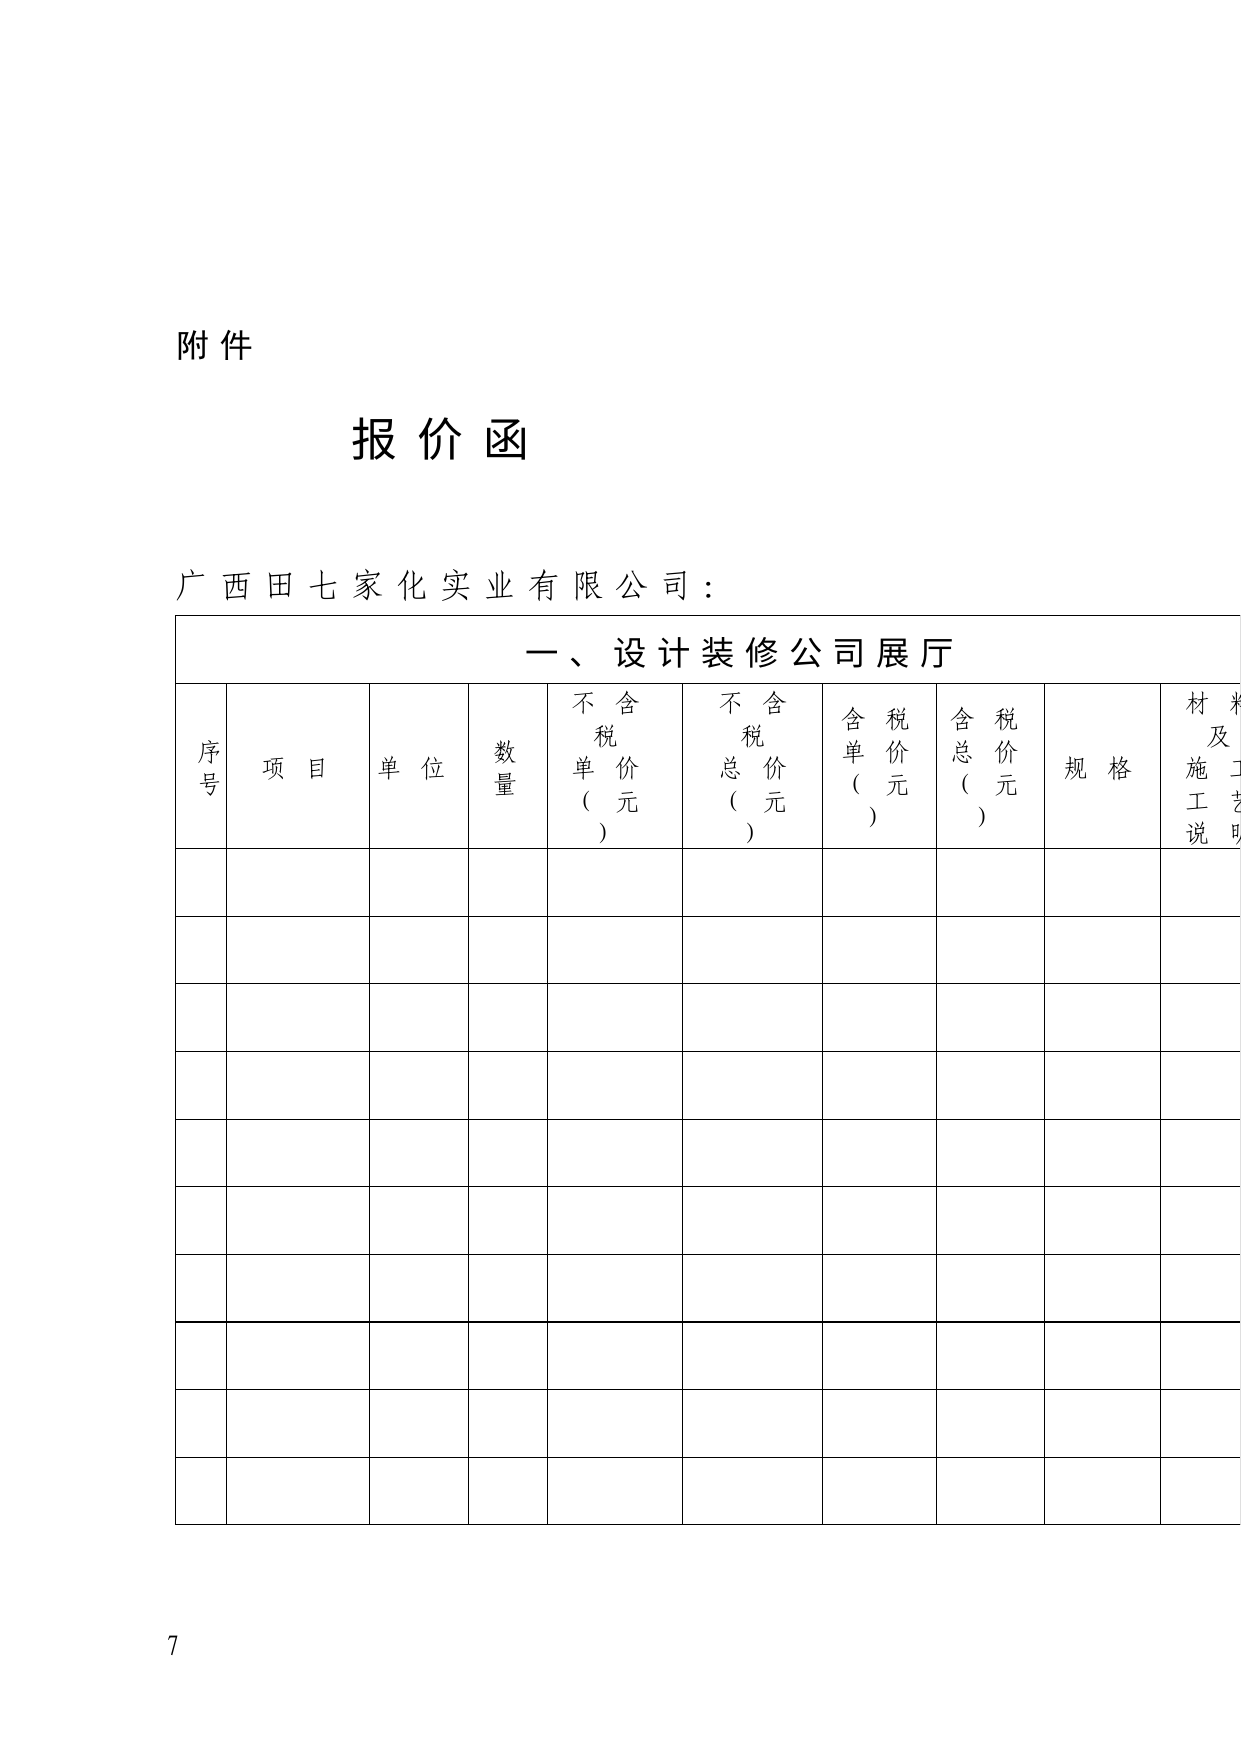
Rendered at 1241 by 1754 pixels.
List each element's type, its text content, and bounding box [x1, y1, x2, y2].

table_cell [548, 1187, 682, 1254]
table_cell [937, 1255, 1044, 1321]
table_cell [227, 1187, 369, 1254]
table_cell [683, 917, 822, 983]
table_cell [937, 1120, 1044, 1186]
table_cell [370, 917, 468, 983]
table_cell [469, 917, 547, 983]
text 附件 [175, 310, 1077, 375]
table_cell [227, 1255, 369, 1321]
table_cell [683, 1052, 822, 1118]
table_cell [823, 1120, 936, 1186]
table_cell [1045, 1120, 1160, 1186]
table_cell [683, 1187, 822, 1254]
table_cell [370, 984, 468, 1051]
table_cell [469, 1052, 547, 1118]
table_cell [548, 1052, 682, 1118]
table_cell [469, 1120, 547, 1186]
table_cell [937, 1390, 1044, 1457]
table_cell [370, 849, 468, 916]
table_cell [1161, 1323, 1240, 1389]
table_cell [823, 984, 936, 1051]
table_cell [937, 849, 1044, 916]
table_cell 材料及 施工工艺 说明 [1161, 684, 1240, 848]
table_cell [548, 1458, 682, 1524]
table_cell [823, 1458, 936, 1524]
table_cell [227, 917, 369, 983]
table_cell 单位 [370, 684, 468, 848]
table_cell [370, 1052, 468, 1118]
table_cell 不含税 单价（元） [548, 684, 682, 848]
table_cell [469, 1187, 547, 1254]
table_cell [548, 917, 682, 983]
table_cell [548, 1323, 682, 1389]
table_cell [176, 1323, 226, 1389]
table_cell [176, 984, 226, 1051]
table_cell [227, 1458, 369, 1524]
table_cell [1045, 1390, 1160, 1457]
table_cell [937, 1323, 1044, 1389]
table_cell [823, 1187, 936, 1254]
table_cell [370, 1255, 468, 1321]
table_cell [176, 1187, 226, 1254]
table_cell [1045, 1187, 1160, 1254]
table_cell [823, 1390, 936, 1457]
table_cell [683, 1323, 822, 1389]
table_cell [469, 984, 547, 1051]
table_cell [683, 849, 822, 916]
table_cell [823, 917, 936, 983]
table_cell [176, 1255, 226, 1321]
table_cell [683, 1120, 822, 1186]
table_cell [370, 1323, 468, 1389]
table_cell [176, 1458, 226, 1524]
text 报价函 [175, 388, 1077, 485]
table_header 一、设计装修公司展厅 [176, 616, 1240, 683]
table_cell [937, 984, 1044, 1051]
table_cell [1045, 1255, 1160, 1321]
table_cell [227, 849, 369, 916]
table_cell [937, 1458, 1044, 1524]
table_cell [1161, 917, 1240, 983]
table_cell [1161, 1120, 1240, 1186]
table_cell [370, 1120, 468, 1186]
table_cell [469, 1458, 547, 1524]
table_cell [469, 1255, 547, 1321]
table_cell [548, 1390, 682, 1457]
table_cell [1161, 1052, 1240, 1118]
table_cell [227, 1390, 369, 1457]
table_cell [370, 1390, 468, 1457]
table_cell [683, 984, 822, 1051]
table_cell [1045, 917, 1160, 983]
table_cell [1045, 1052, 1160, 1118]
table_cell [823, 849, 936, 916]
table_cell [176, 1120, 226, 1186]
table_cell 不含税 总价（元） [683, 684, 822, 848]
table_cell [548, 984, 682, 1051]
table_cell [937, 1187, 1044, 1254]
table_cell [370, 1187, 468, 1254]
table_cell [176, 849, 226, 916]
table_cell [370, 1458, 468, 1524]
table_cell 含税 总价（元） [937, 684, 1044, 848]
text 广西田七家化实业有限公司： [175, 550, 1077, 615]
table_cell [548, 1120, 682, 1186]
table_cell [548, 849, 682, 916]
table_cell [1161, 1458, 1240, 1524]
table_cell [1161, 849, 1240, 916]
table_cell [683, 1390, 822, 1457]
table_cell [176, 917, 226, 983]
table_cell [823, 1052, 936, 1118]
table_cell 数量 [469, 684, 547, 848]
table_cell [937, 1052, 1044, 1118]
table_cell [227, 1052, 369, 1118]
table_cell [1161, 1255, 1240, 1321]
table_cell [1045, 984, 1160, 1051]
table_cell 规格 [1045, 684, 1160, 848]
table_cell [176, 1390, 226, 1457]
table_cell [823, 1255, 936, 1321]
table_cell [1045, 1458, 1160, 1524]
table_cell [937, 917, 1044, 983]
table_cell [469, 1390, 547, 1457]
table_cell [469, 1323, 547, 1389]
table_cell [1161, 1187, 1240, 1254]
table_cell [227, 1120, 369, 1186]
table_cell [823, 1323, 936, 1389]
table_cell 项目 [227, 684, 369, 848]
table_cell [548, 1255, 682, 1321]
table_cell [176, 1052, 226, 1118]
table_cell [227, 1323, 369, 1389]
table_cell [683, 1255, 822, 1321]
table_cell [1161, 1390, 1240, 1457]
table_cell [683, 1458, 822, 1524]
table_cell [1161, 984, 1240, 1051]
table_cell [469, 849, 547, 916]
table_cell [1045, 1323, 1160, 1389]
table_cell [1045, 849, 1160, 916]
table_cell 含税 单价（元） [823, 684, 936, 848]
table_cell [227, 984, 369, 1051]
table_cell 序号 [176, 684, 226, 848]
